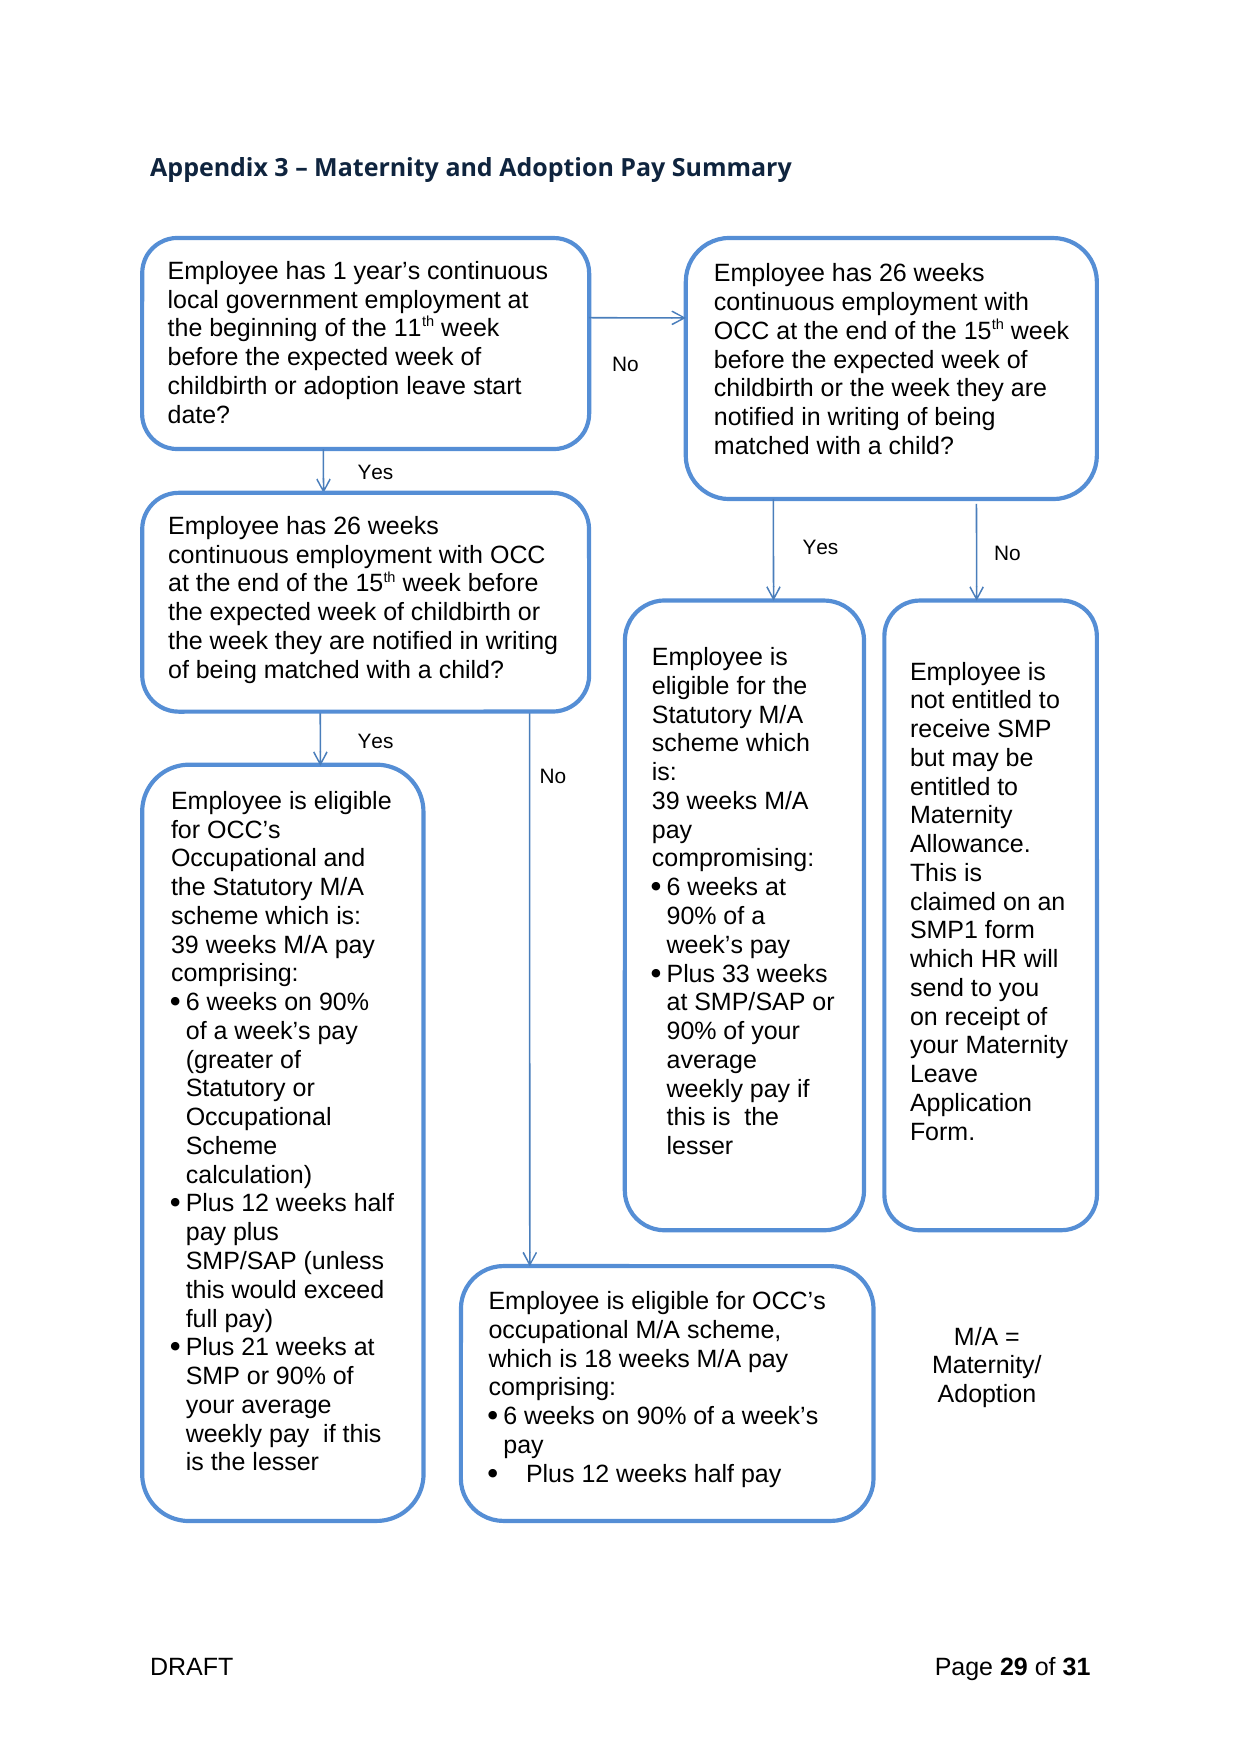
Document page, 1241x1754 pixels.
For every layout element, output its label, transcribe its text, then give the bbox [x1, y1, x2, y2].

subtitle Appendix 3 – Maternity and Adoption Pay Summary [150, 150, 1090, 184]
